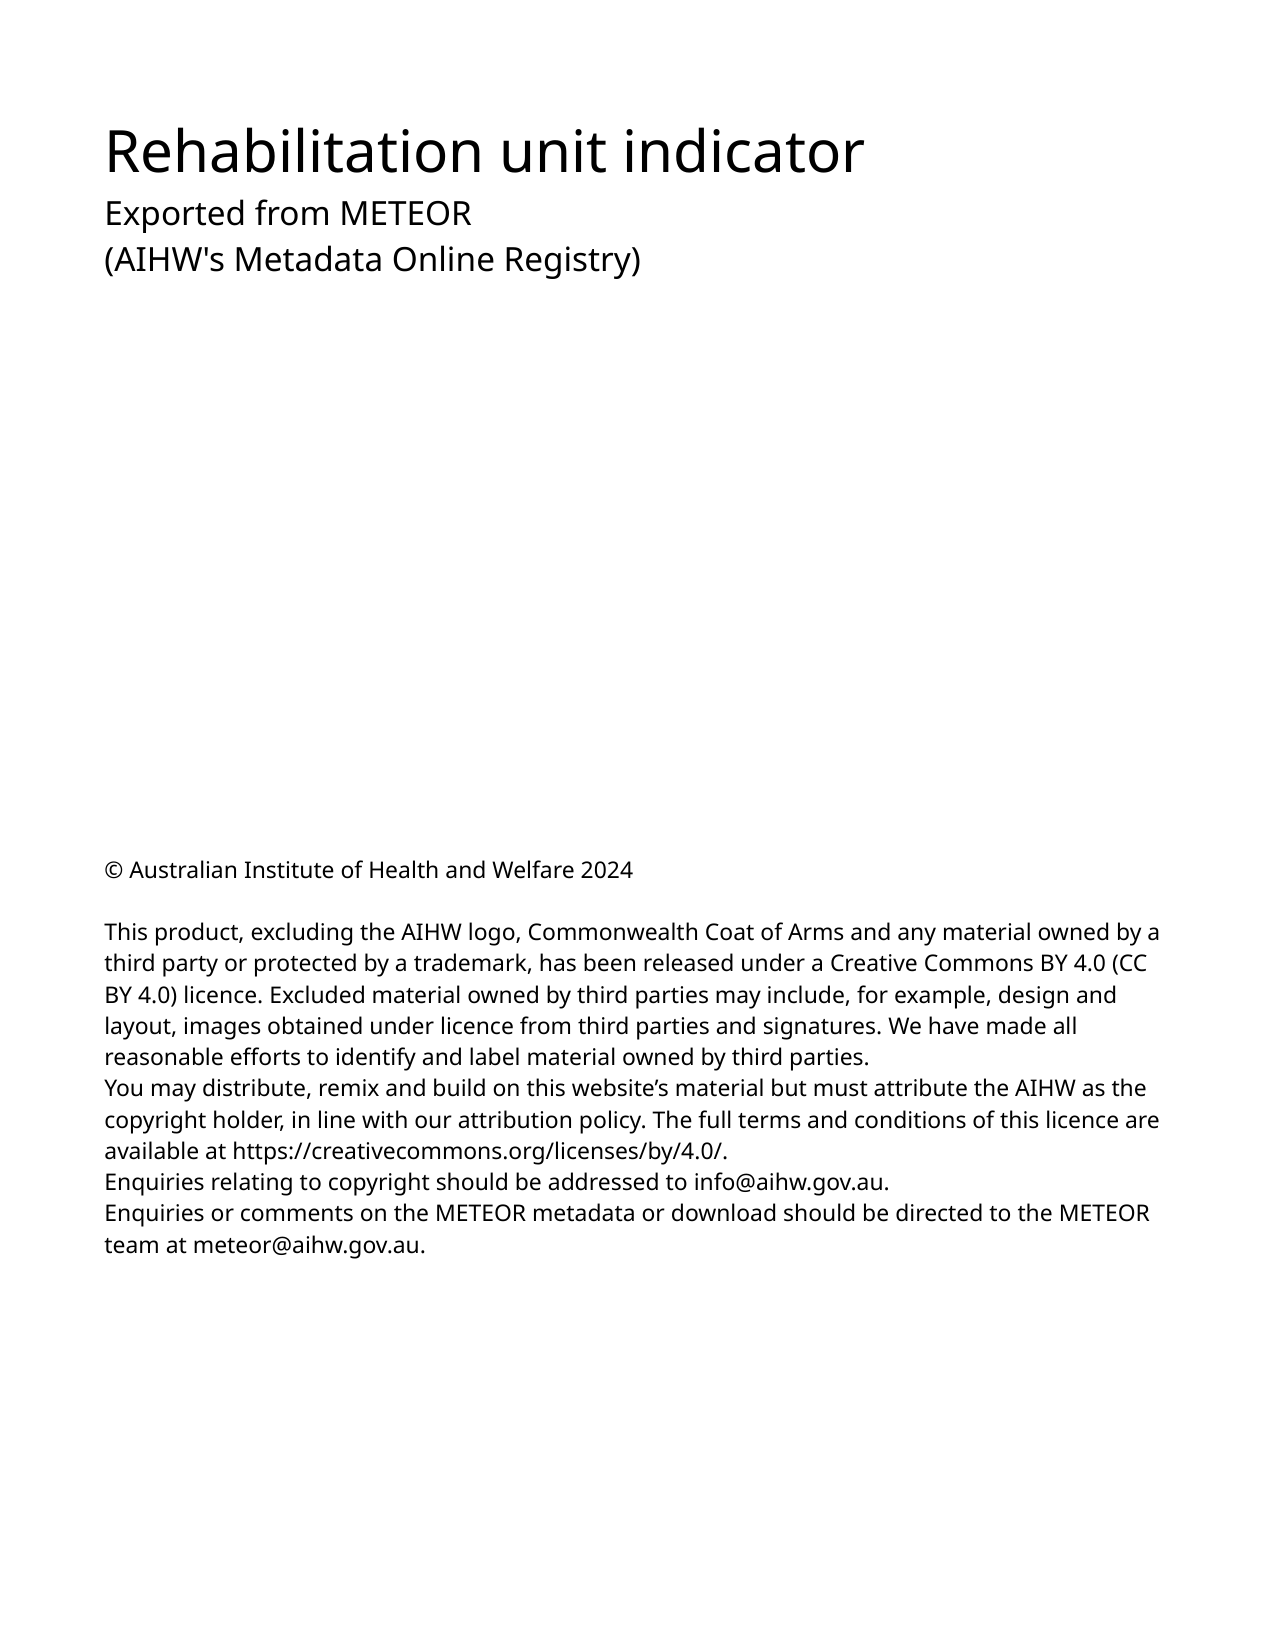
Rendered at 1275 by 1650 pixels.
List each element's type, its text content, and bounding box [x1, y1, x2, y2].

text You may distribute, remix and build on this website’s material but must attribute the AIHW as the copyright holder, in line with our attribution policy. The full terms and conditions of this licence are available at https://creativecommons.org/licenses/by/4.0/. [104, 1072, 1171, 1166]
subtitle (AIHW's Metadata Online Registry) [104, 235, 1171, 281]
title Rehabilitation unit indicator [104, 110, 1171, 190]
subtitle Exported from METEOR [104, 190, 1171, 235]
text © Australian Institute of Health and Welfare 2024 [104, 854, 1171, 885]
text Enquiries or comments on the METEOR metadata or download should be directed to the METEOR team at meteor@aihw.gov.au. [104, 1197, 1171, 1260]
text This product, excluding the AIHW logo, Commonwealth Coat of Arms and any material owned by a third party or protected by a trademark, has been released under a Creative Commons BY 4.0 (CC BY 4.0) licence. Excluded material owned by third parties may include, for example, design and layout, images obtained under licence from third parties and signatures. We have made all reasonable efforts to identify and label material owned by third parties. [104, 916, 1171, 1072]
text Enquiries relating to copyright should be addressed to info@aihw.gov.au. [104, 1166, 1171, 1197]
